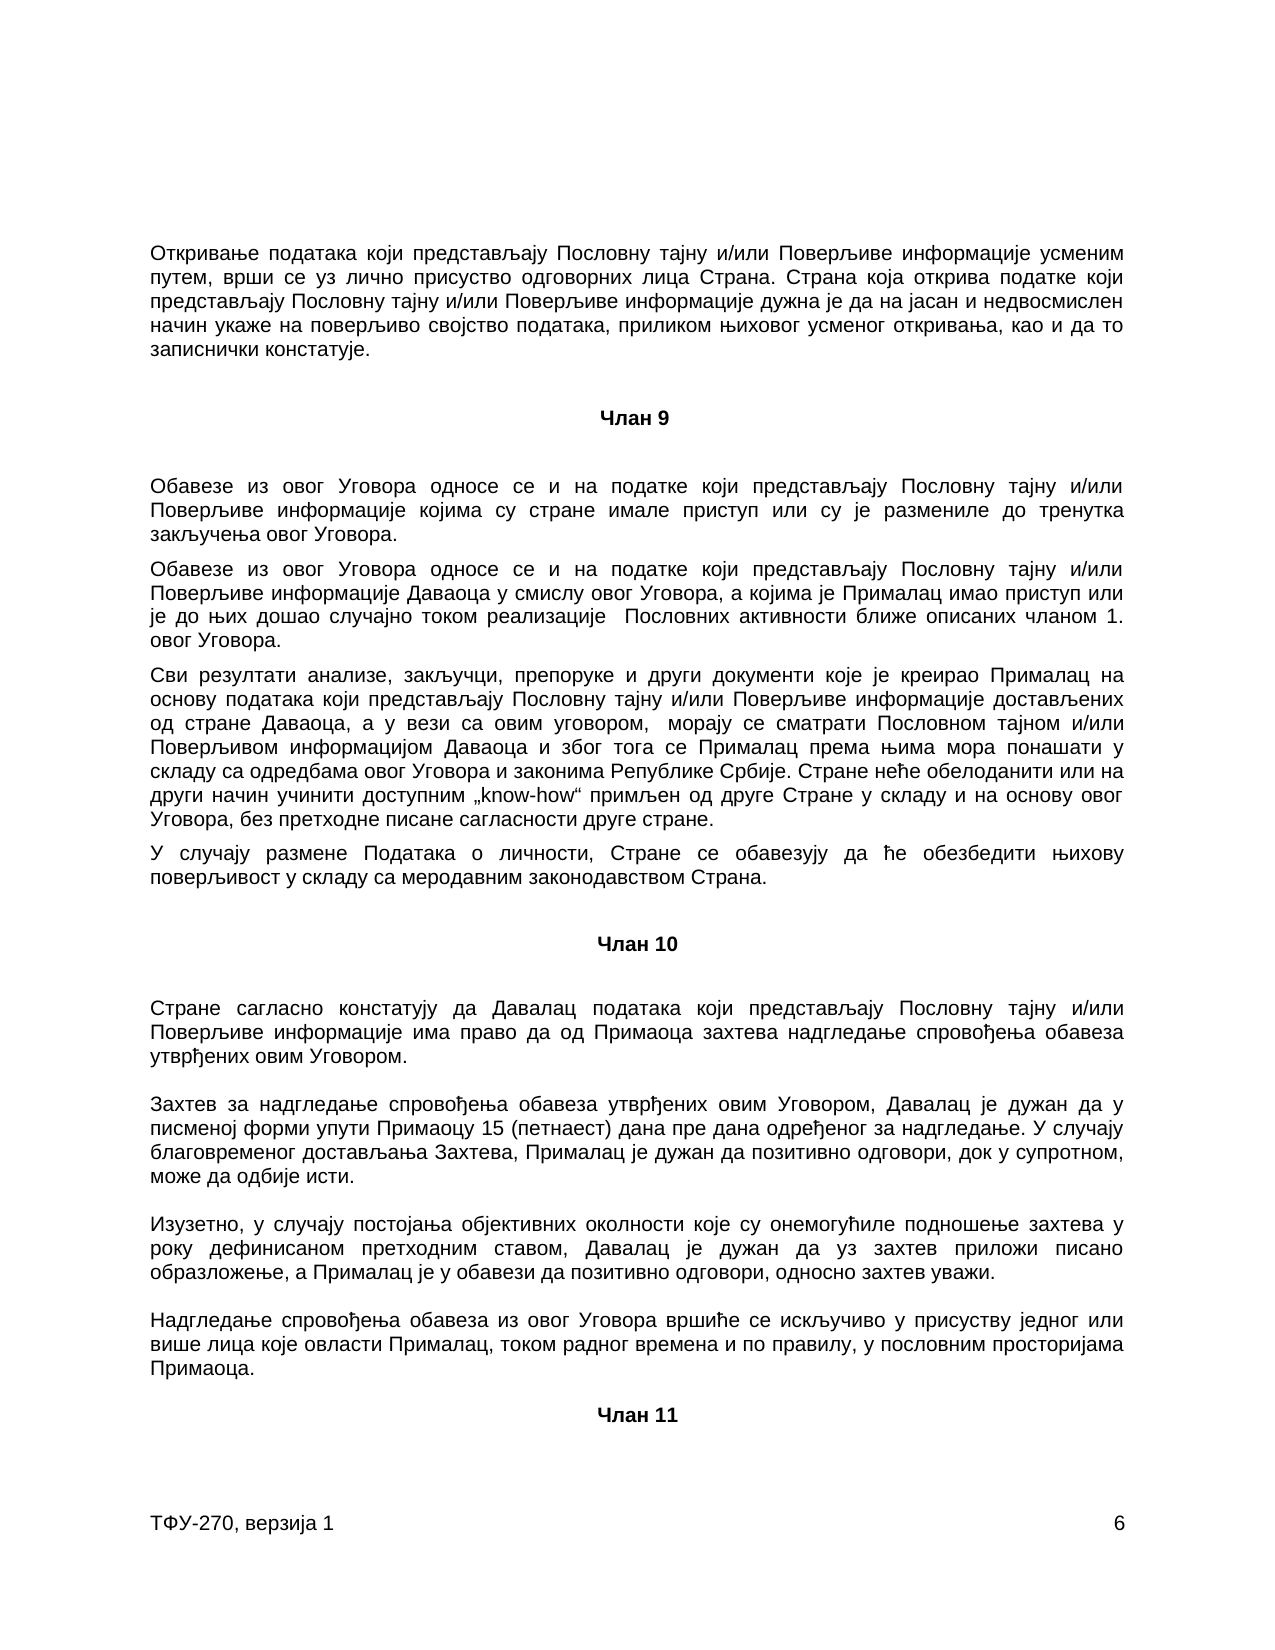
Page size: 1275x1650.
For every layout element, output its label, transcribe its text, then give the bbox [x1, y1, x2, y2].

text Захтев за надгледање спровођења обавеза утврђених овим Уговором, Давалац је дужан да у писменој форми упути Примаоцу 15 (петнаест) дана пре дана одређеног за надгледање. У случају благовременог достављања Захтева, Прималац је дужан да позитивно одговори, док у супротном, може да одбије исти. [150, 1092, 1125, 1188]
text Члан 11 [150, 1403, 1125, 1427]
text Члан 9 [525, 405, 1125, 429]
text Стране сагласно констатују да Давалац података који представљају Пословну тајну и/или Поверљиве информације има право да од Примаоца захтева надгледање спровођења обавеза утврђених овим Уговором. [150, 996, 1125, 1068]
text Обавезе из овог Уговора односе се и на податке који представљају Пословну тајну и/или Поверљиве информације којима су стране имале приступ или су је размениле до тренутка закључења овог Уговора. [150, 474, 1125, 546]
text Сви резултати анализе, закључци, препоруке и други документи које је креирао Прималац на основу података који представљају Пословну тајну и/или Поверљиве информације достављених од стране Даваоца, а у вези са овим уговором, морају се сматрати Пословном тајном и/или Поверљивом информацијом Даваоца и због тога се Прималац према њима мора понашати у складу са одредбама овог Уговора и законима Републике Србије. Стране неће обелоданити или на други начин учинити доступним „know-how“ примљен од друге Стране у складу и на основу овог Уговора, без претходне писане сагласности друге стране. [150, 663, 1125, 830]
text У случају размене Података о личности, Стране се обавезују да ће обезбедити њихову поверљивост у складу са меродавним законодавством Страна. [150, 841, 1125, 889]
text Изузетно, у случају постојања објективних околности које су онемогућиле подношење захтева у року дефинисаном претходним ставом, Давалац је дужан да уз захтев приложи писано образложење, а Прималац је у обавези да позитивно одговори, односно захтев уважи. [150, 1212, 1125, 1283]
text Откривање података који представљају Пословну тајну и/или Поверљиве информације усменим путем, врши се уз лично присуство одговорних лица Страна. Страна која открива податке који представљају Пословну тајну и/или Поверљиве информације дужна је да на јасан и недвосмислен начин укаже на поверљиво својство података, приликом њиховог усменог откривања, као и да то записнички констатује. [150, 241, 1125, 361]
text Члан 10 [150, 931, 1125, 955]
text Надгледање спровођења обавеза из овог Уговора вршиће се искључиво у присуству једног или више лица које овласти Прималац, током радног времена и по правилу, у пословним просторијама Примаоца. [150, 1307, 1125, 1379]
text Обавезе из овог Уговора односе се и на податке који представљају Пословну тајну и/или Поверљиве информације Даваоца у смислу овог Уговора, а којима је Прималац имао приступ или је до њих дошао случајно током реализације Пословних активности ближе описаних чланом 1. овог Уговора. [150, 556, 1125, 652]
